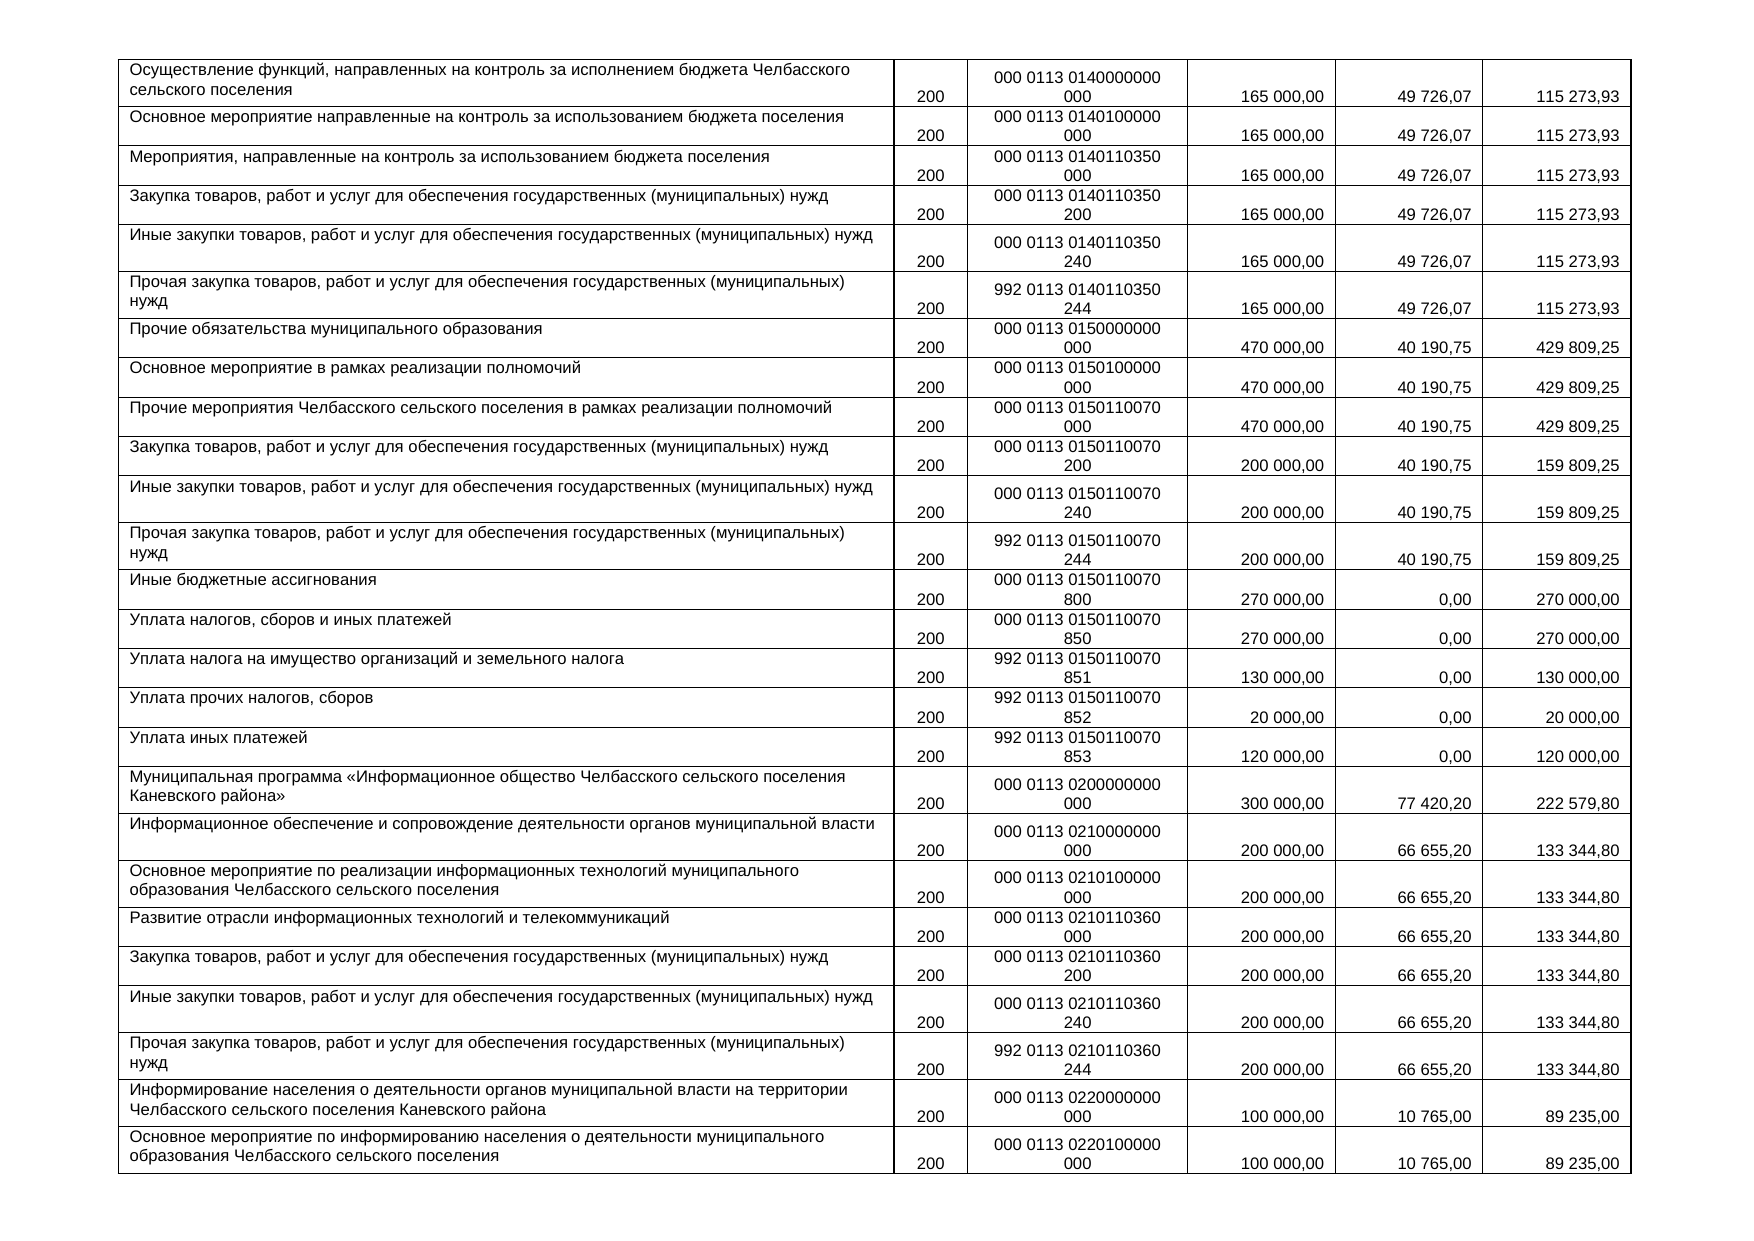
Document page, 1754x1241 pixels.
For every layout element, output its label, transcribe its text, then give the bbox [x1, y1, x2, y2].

table_cell 000 0113 0150000000 000 [968, 319, 1187, 357]
table_cell 115 273,93 [1483, 186, 1630, 224]
table_cell 49 726,07 [1336, 107, 1482, 145]
table_cell Иные закупки товаров, работ и услуг для обеспечения государственных (муниципальных) нужд [119, 986, 893, 1032]
table_cell 270 000,00 [1188, 610, 1335, 648]
table_cell 200 000,00 [1188, 476, 1335, 522]
table_cell 120 000,00 [1188, 728, 1335, 766]
table_cell 66 655,20 [1336, 814, 1482, 860]
table_cell 133 344,80 [1483, 947, 1630, 985]
table_cell 000 0113 0150110070 240 [968, 476, 1187, 522]
table_cell 470 000,00 [1188, 398, 1335, 436]
table_cell Основное мероприятие по реализации информационных технологий муниципального образования Челбасского сельского поселения [119, 861, 893, 907]
table_cell 200 [895, 398, 967, 436]
table_cell 200 [895, 186, 967, 224]
table_cell 200 000,00 [1188, 861, 1335, 907]
table_cell 270 000,00 [1483, 610, 1630, 648]
table_cell 165 000,00 [1188, 146, 1335, 185]
table_cell 49 726,07 [1336, 186, 1482, 224]
table_cell 165 000,00 [1188, 107, 1335, 145]
table_cell Закупка товаров, работ и услуг для обеспечения государственных (муниципальных) нужд [119, 186, 893, 224]
table_cell 200 [895, 523, 967, 569]
table_cell Прочие мероприятия Челбасского сельского поселения в рамках реализации полномочий [119, 398, 893, 436]
table_cell Закупка товаров, работ и услуг для обеспечения государственных (муниципальных) нужд [119, 437, 893, 475]
table_cell 10 765,00 [1336, 1080, 1482, 1126]
table_cell 000 0113 0140110350 000 [968, 146, 1187, 185]
table_cell 133 344,80 [1483, 814, 1630, 860]
table_cell 470 000,00 [1188, 358, 1335, 397]
table_cell 159 809,25 [1483, 523, 1630, 569]
table_cell 49 726,07 [1336, 272, 1482, 318]
table_cell 89 235,00 [1483, 1127, 1630, 1173]
table_cell 130 000,00 [1188, 649, 1335, 687]
table_cell 66 655,20 [1336, 1033, 1482, 1079]
table_cell Закупка товаров, работ и услуг для обеспечения государственных (муниципальных) нужд [119, 947, 893, 985]
table_cell 115 273,93 [1483, 107, 1630, 145]
table_cell 133 344,80 [1483, 1033, 1630, 1079]
table_cell 0,00 [1336, 688, 1482, 727]
table_cell 66 655,20 [1336, 908, 1482, 946]
table_cell 40 190,75 [1336, 523, 1482, 569]
table_cell 165 000,00 [1188, 272, 1335, 318]
table_cell 992 0113 0150110070 852 [968, 688, 1187, 727]
table_cell 200 [895, 225, 967, 271]
table_cell 000 0113 0150110070 200 [968, 437, 1187, 475]
table_cell 200 000,00 [1188, 437, 1335, 475]
table_cell 470 000,00 [1188, 319, 1335, 357]
table_cell 200 [895, 476, 967, 522]
table_cell 0,00 [1336, 728, 1482, 766]
table_cell Прочая закупка товаров, работ и услуг для обеспечения государственных (муниципальных) нужд [119, 1033, 893, 1079]
table_cell 200 [895, 107, 967, 145]
table_cell 200 [895, 358, 967, 397]
table_cell 000 0113 0210110360 240 [968, 986, 1187, 1032]
table_cell 000 0113 0200000000 000 [968, 767, 1187, 813]
table_cell 77 420,20 [1336, 767, 1482, 813]
table_cell 200 000,00 [1188, 1033, 1335, 1079]
table_cell 200 [895, 1127, 967, 1173]
table_cell 40 190,75 [1336, 358, 1482, 397]
table_cell Информирование населения о деятельности органов муниципальной власти на территории Челбасского сельского поселения Каневского района [119, 1080, 893, 1126]
table_cell 40 190,75 [1336, 437, 1482, 475]
table_cell 165 000,00 [1188, 186, 1335, 224]
table_cell 200 [895, 688, 967, 727]
table_cell 000 0113 0220000000 000 [968, 1080, 1187, 1126]
table_cell 115 273,93 [1483, 60, 1630, 106]
table_cell 66 655,20 [1336, 947, 1482, 985]
table_cell 0,00 [1336, 570, 1482, 608]
table_cell 429 809,25 [1483, 358, 1630, 397]
table_cell 200 000,00 [1188, 523, 1335, 569]
table_cell Прочая закупка товаров, работ и услуг для обеспечения государственных (муниципальных) нужд [119, 523, 893, 569]
table_cell 200 [895, 1033, 967, 1079]
table_cell 200 000,00 [1188, 814, 1335, 860]
table_cell 40 190,75 [1336, 476, 1482, 522]
table_cell 159 809,25 [1483, 437, 1630, 475]
table_cell Прочая закупка товаров, работ и услуг для обеспечения государственных (муниципальных) нужд [119, 272, 893, 318]
table_cell 992 0113 0140110350 244 [968, 272, 1187, 318]
table_cell Муниципальная программа «Информационное общество Челбасского сельского поселения Каневского района» [119, 767, 893, 813]
table_cell Основное мероприятие по информированию населения о деятельности муниципального образования Челбасского сельского поселения [119, 1127, 893, 1173]
table_cell 992 0113 0150110070 851 [968, 649, 1187, 687]
table_cell 200 [895, 319, 967, 357]
table_cell 000 0113 0150100000 000 [968, 358, 1187, 397]
table_cell 200 [895, 570, 967, 608]
table_cell 270 000,00 [1483, 570, 1630, 608]
table_cell 200 000,00 [1188, 908, 1335, 946]
table_cell Развитие отрасли информационных технологий и телекоммуникаций [119, 908, 893, 946]
table_cell Основное мероприятие направленные на контроль за использованием бюджета поселения [119, 107, 893, 145]
table_cell 000 0113 0210000000 000 [968, 814, 1187, 860]
table_cell 200 [895, 986, 967, 1032]
table_cell 66 655,20 [1336, 986, 1482, 1032]
table_cell Уплата иных платежей [119, 728, 893, 766]
table_cell 0,00 [1336, 610, 1482, 648]
table_cell 133 344,80 [1483, 986, 1630, 1032]
table_cell Осуществление функций, направленных на контроль за исполнением бюджета Челбасского сельского поселения [119, 60, 893, 106]
table_cell 133 344,80 [1483, 861, 1630, 907]
table_cell 300 000,00 [1188, 767, 1335, 813]
table_cell Уплата прочих налогов, сборов [119, 688, 893, 727]
table_cell 100 000,00 [1188, 1127, 1335, 1173]
table_cell 000 0113 0210110360 000 [968, 908, 1187, 946]
table_cell 200 [895, 814, 967, 860]
table_cell 200 [895, 610, 967, 648]
table_cell Прочие обязательства муниципального образования [119, 319, 893, 357]
table_cell 000 0113 0150110070 000 [968, 398, 1187, 436]
table_cell 992 0113 0210110360 244 [968, 1033, 1187, 1079]
table_cell 200 [895, 272, 967, 318]
table_cell Основное мероприятие в рамках реализации полномочий [119, 358, 893, 397]
table_cell 40 190,75 [1336, 398, 1482, 436]
table_cell 000 0113 0140110350 240 [968, 225, 1187, 271]
table_cell 40 190,75 [1336, 319, 1482, 357]
table_cell 133 344,80 [1483, 908, 1630, 946]
table_cell Информационное обеспечение и сопровождение деятельности органов муниципальной власти [119, 814, 893, 860]
table_cell 200 000,00 [1188, 986, 1335, 1032]
table_cell 000 0113 0220100000 000 [968, 1127, 1187, 1173]
table_cell 200 [895, 437, 967, 475]
table_cell Иные закупки товаров, работ и услуг для обеспечения государственных (муниципальных) нужд [119, 476, 893, 522]
table_cell 0,00 [1336, 649, 1482, 687]
table_cell 992 0113 0150110070 244 [968, 523, 1187, 569]
table_cell 165 000,00 [1188, 60, 1335, 106]
table_cell 200 [895, 908, 967, 946]
table_cell 115 273,93 [1483, 272, 1630, 318]
table_cell 10 765,00 [1336, 1127, 1482, 1173]
table_cell 200 [895, 649, 967, 687]
table_cell 000 0113 0140100000 000 [968, 107, 1187, 145]
table_cell 200 [895, 767, 967, 813]
table_cell 200 000,00 [1188, 947, 1335, 985]
table_cell 66 655,20 [1336, 861, 1482, 907]
table_cell 100 000,00 [1188, 1080, 1335, 1126]
table_cell 115 273,93 [1483, 146, 1630, 185]
table_cell 20 000,00 [1188, 688, 1335, 727]
table_cell 429 809,25 [1483, 319, 1630, 357]
table_cell Уплата налога на имущество организаций и земельного налога [119, 649, 893, 687]
table_cell Уплата налогов, сборов и иных платежей [119, 610, 893, 648]
table_cell 000 0113 0140000000 000 [968, 60, 1187, 106]
table_cell 200 [895, 728, 967, 766]
table_cell 000 0113 0210100000 000 [968, 861, 1187, 907]
table_cell 200 [895, 861, 967, 907]
table_cell 000 0113 0150110070 800 [968, 570, 1187, 608]
table_cell Мероприятия, направленные на контроль за использованием бюджета поселения [119, 146, 893, 185]
table_cell 89 235,00 [1483, 1080, 1630, 1126]
table_cell 115 273,93 [1483, 225, 1630, 271]
table_cell 49 726,07 [1336, 225, 1482, 271]
table_cell Иные закупки товаров, работ и услуг для обеспечения государственных (муниципальных) нужд [119, 225, 893, 271]
table_cell Иные бюджетные ассигнования [119, 570, 893, 608]
table_cell 270 000,00 [1188, 570, 1335, 608]
table_cell 159 809,25 [1483, 476, 1630, 522]
table_cell 000 0113 0140110350 200 [968, 186, 1187, 224]
table_cell 165 000,00 [1188, 225, 1335, 271]
table_cell 49 726,07 [1336, 146, 1482, 185]
table_cell 20 000,00 [1483, 688, 1630, 727]
table_cell 200 [895, 947, 967, 985]
table_cell 000 0113 0150110070 850 [968, 610, 1187, 648]
table_cell 992 0113 0150110070 853 [968, 728, 1187, 766]
table_cell 200 [895, 146, 967, 185]
table_cell 222 579,80 [1483, 767, 1630, 813]
table_cell 120 000,00 [1483, 728, 1630, 766]
table_cell 130 000,00 [1483, 649, 1630, 687]
table_cell 200 [895, 1080, 967, 1126]
table_cell 49 726,07 [1336, 60, 1482, 106]
table_cell 000 0113 0210110360 200 [968, 947, 1187, 985]
table_cell 200 [895, 60, 967, 106]
table_cell 429 809,25 [1483, 398, 1630, 436]
